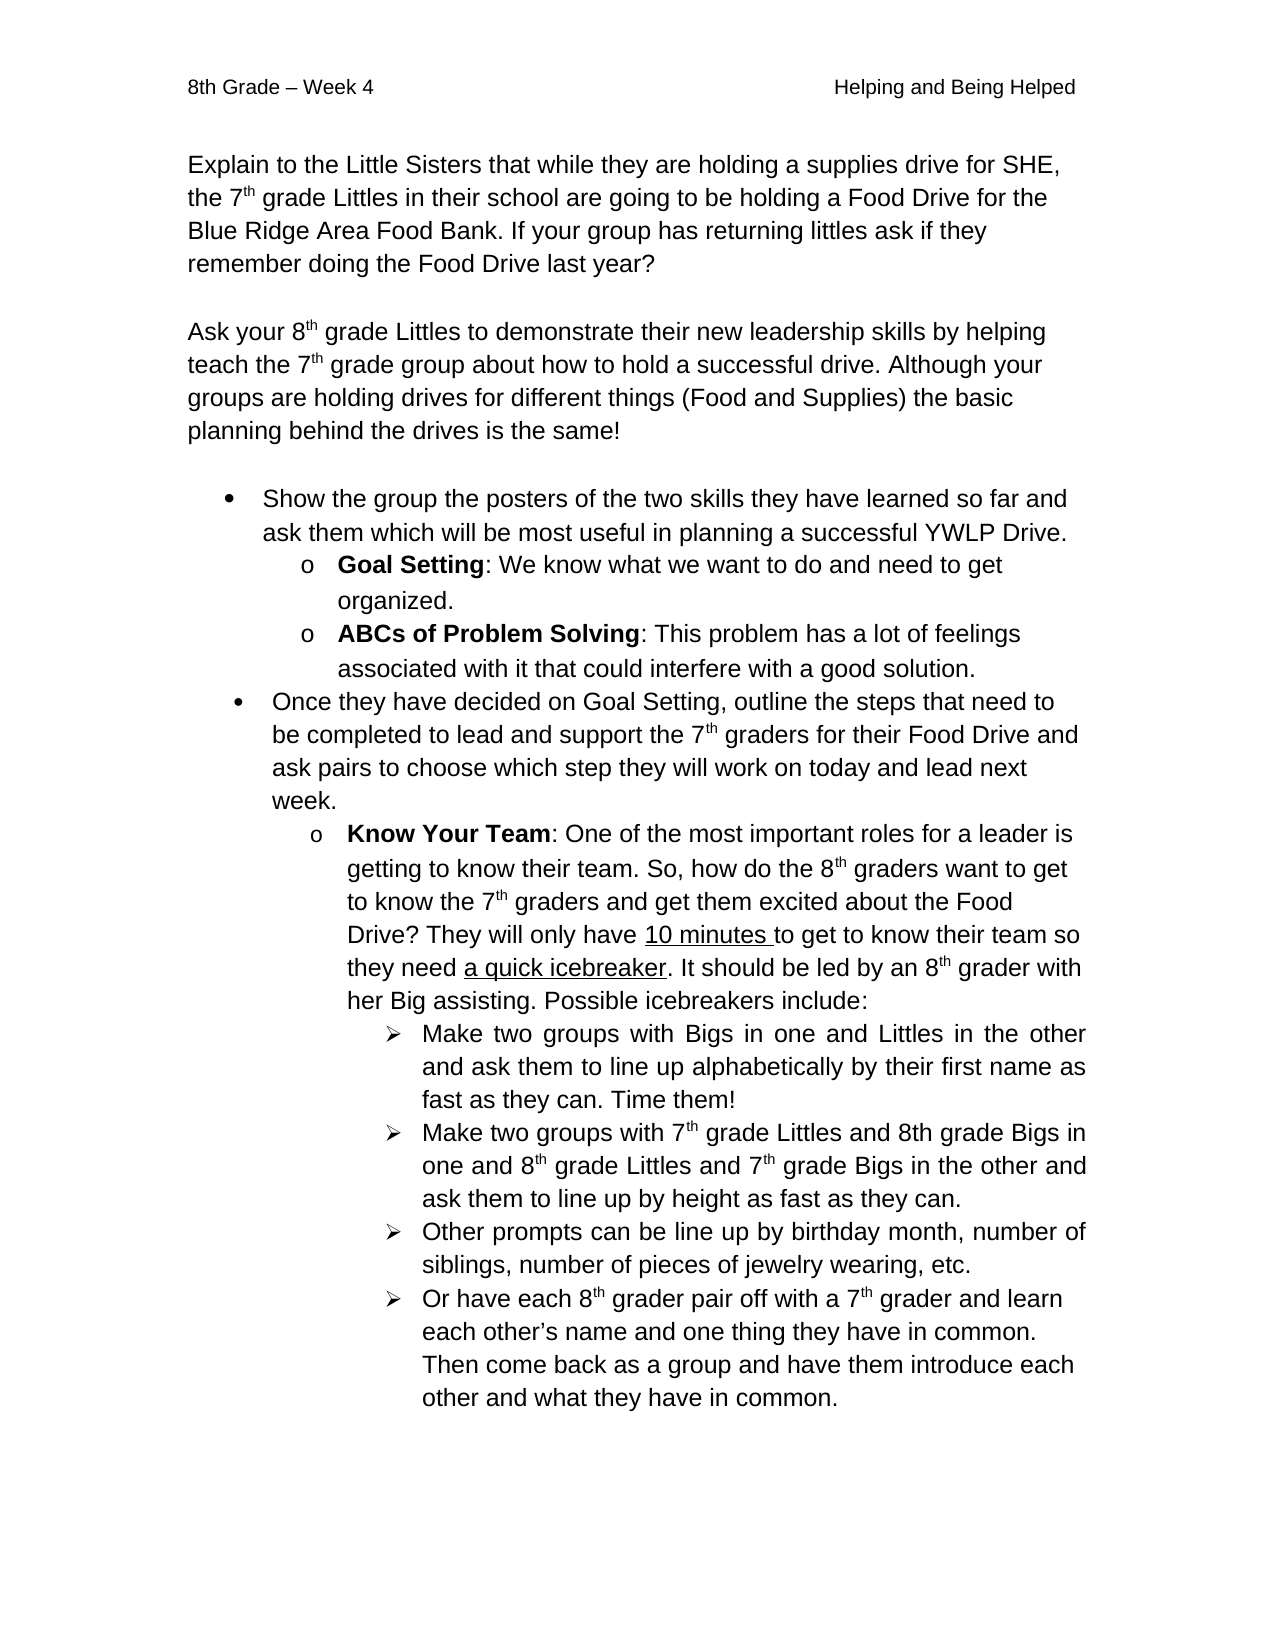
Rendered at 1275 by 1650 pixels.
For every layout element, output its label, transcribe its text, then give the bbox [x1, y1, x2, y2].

list Goal Setting: We know what we want to do and need to get organized. [300, 551, 1087, 614]
list Other prompts can be line up by birthday month, number of siblings, number of pieces of jewelry wearing, etc. [384, 1217, 1087, 1279]
list Once they have decided on Goal Setting, outline the steps that need to be completed to lead and support the 7th graders for their Food Drive and ask pairs to choose which step they will work on today and lead next week. [234, 687, 1087, 815]
list Make two groups with Bigs in one and Littles in the other and ask them to line up alphabetically by their first name as fast as they can. Time them! [384, 1019, 1087, 1113]
list ABCs of Problem Solving: This problem has a lot of feelings associated with it that could interfere with a good solution. [300, 619, 1087, 683]
list Or have each 8th grader pair off with a 7th grader and learn each other’s name and one thing they have in common. Then come back as a group and have them introduce each other and what they have in common. [384, 1284, 1087, 1412]
text Ask your 8th grade Littles to demonstrate their new leadership skills by helping teach the 7th grade group about how to hold a successful drive. Although your groups are holding drives for different things (Food and Supplies) the basic planning behind the drives is the same! [187, 317, 1087, 445]
list Show the group the posters of the two skills they have learned so far and ask them which will be most useful in planning a successful YWLP Drive. [225, 484, 1087, 546]
list Make two groups with 7th grade Littles and 8th grade Bigs in one and 8th grade Littles and 7th grade Bigs in the other and ask them to line up by height as fast as they can. [384, 1118, 1087, 1213]
list Know Your Team: One of the most important roles for a leader is getting to know their team. So, how do the 8th graders want to get to know the 7th graders and get them excited about the Food Drive? They will only have 10 minutes to get to know their team so they need a quick icebreaker. It should be led by an 8th grader with her Big assisting. Possible icebreakers include: [309, 819, 1087, 1014]
text Explain to the Little Sisters that while they are holding a supplies drive for SHE, the 7th grade Littles in their school are going to be holding a Food Drive for the Blue Ridge Area Food Bank. If your group has returning littles ask if they remember doing the Food Drive last year? [187, 150, 1087, 278]
